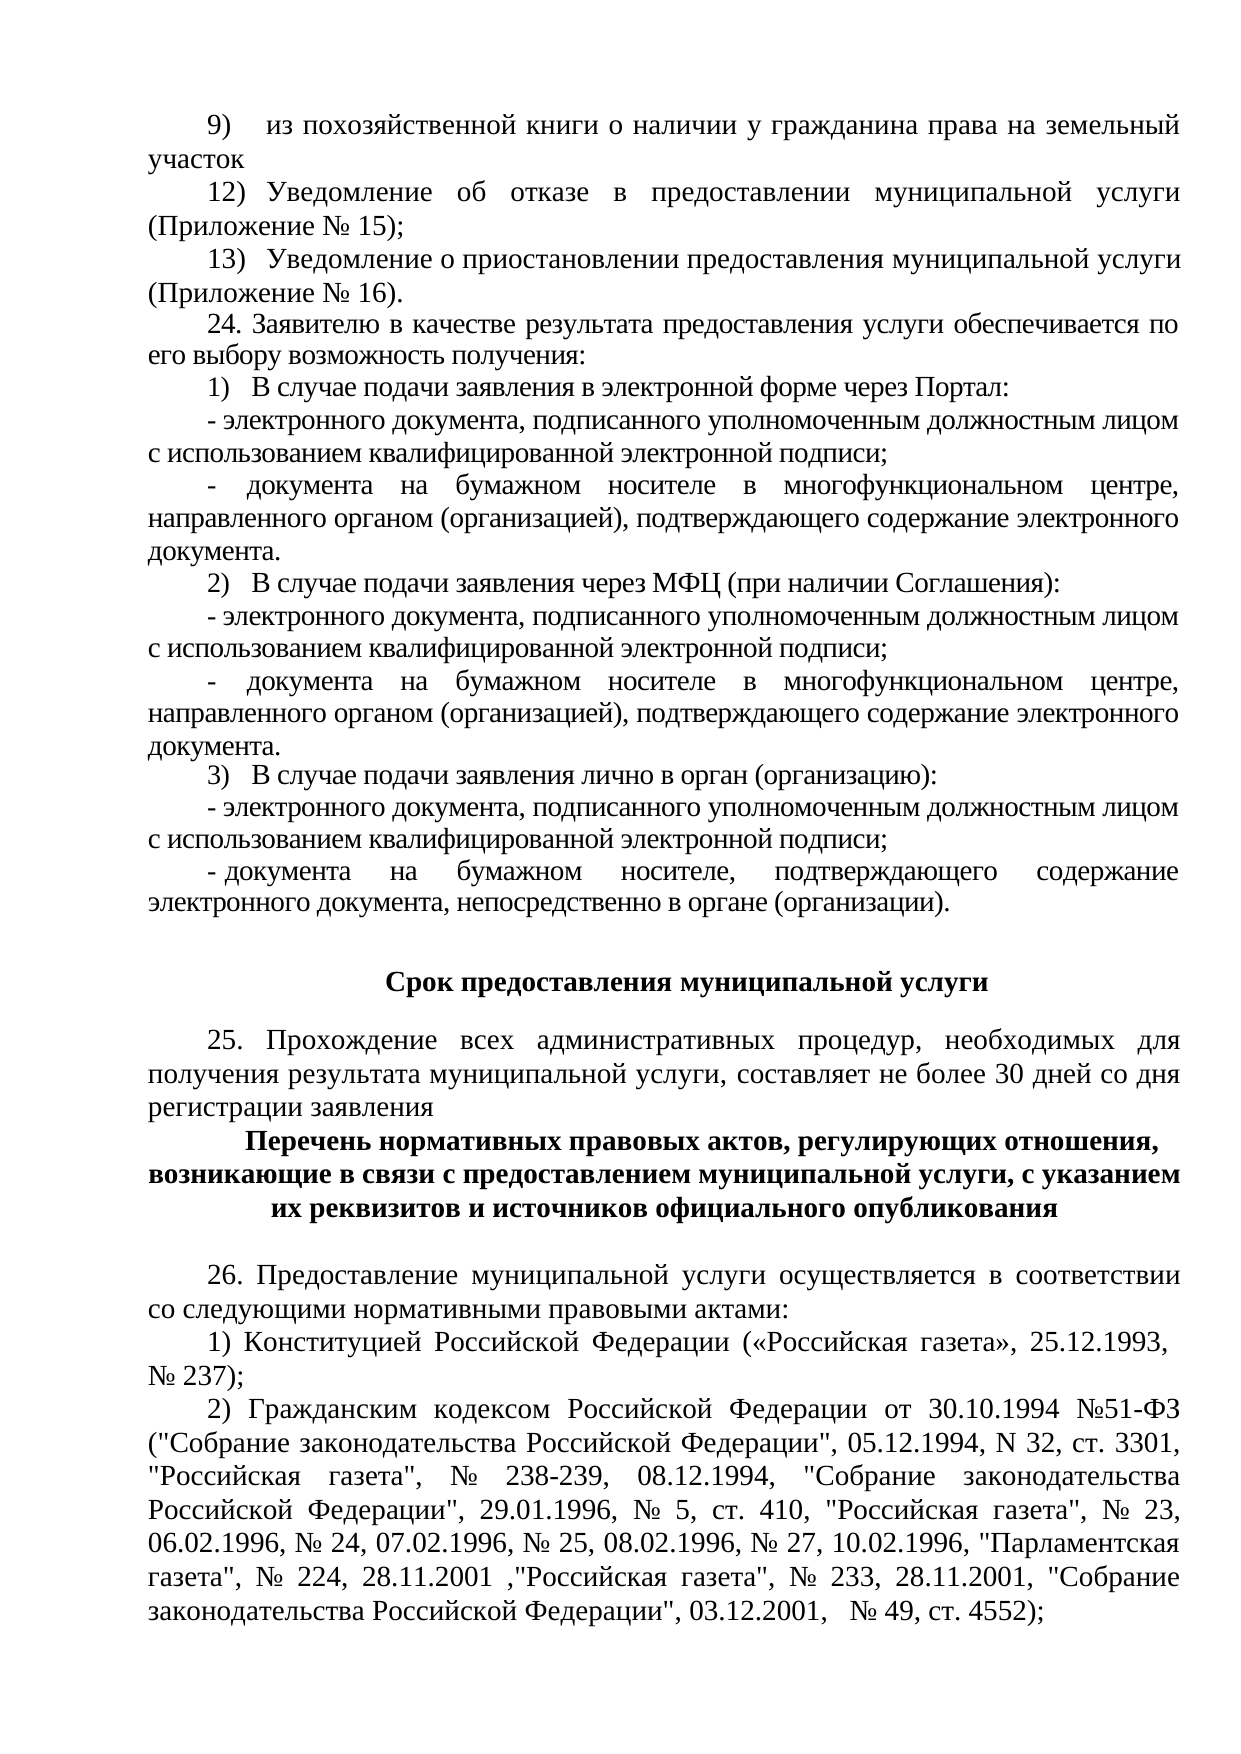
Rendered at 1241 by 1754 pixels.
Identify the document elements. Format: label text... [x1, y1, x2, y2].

text 24. Заявителю в качестве результата предоставления услуги обеспечивается по его выбору возможность получения: [148, 308, 1179, 371]
list Выписка из похозяйственной книги о наличии у гражданина права на земельный участок (Приложение №12); [148, 107, 1181, 174]
list Уведомление о приостановлении предоставления муниципальной услуги (Приложение № 16). [148, 241, 1181, 308]
text 25. Прохождение всех административных процедур, необходимых для получения результата муниципальной услуги, составляет не более 30 дней со дня регистрации заявления [148, 1022, 1181, 1123]
text 2) Гражданским кодексом Российской Федерации от 30.10.1994 №51-ФЗ ("Собрание законодательства Российской Федерации", 05.12.1994, N 32, ст. 3301, "Российская газета", № 238-239, 08.12.1994, "Собрание законодательства Российской Федерации", 29.01.1996, № 5, ст. 410, "Российская газета", № 23, 06.02.1996, № 24, 07.02.1996, № 25, 08.02.1996, № 27, 10.02.1996, "Парламентская газета", № 224, 28.11.2001 ,"Российская газета", № 233, 28.11.2001, "Собрание законодательства Российской Федерации", 03.12.2001, № 49, ст. 4552); [148, 1391, 1181, 1626]
text 1) Конституцией Российской Федерации («Российская газета», 25.12.1993, № 237); [148, 1324, 1181, 1391]
text Срок предоставления муниципальной услуги [148, 964, 1181, 997]
list В случае подачи заявления лично в орган (организацию): [148, 762, 1181, 790]
list Уведомление об отказе в предоставлении муниципальной услуги (Приложение № 15); [148, 174, 1181, 241]
text 26. Предоставление муниципальной услуги осуществляется в соответствии со следующими нормативными правовыми актами: [148, 1257, 1181, 1324]
list электронного документа, подписанного уполномоченным должностным лицом с использованием квалифицированной электронной подписи; [148, 403, 1179, 469]
list документа на бумажном носителе, подтверждающего содержание электронного документа, непосредственно в органе (организации). [148, 855, 1179, 918]
text Перечень нормативных правовых актов, регулирующих отношения, возникающие в связи с предоставлением муниципальной услуги, с указанием их реквизитов и источников официального опубликования [148, 1123, 1181, 1224]
list В случае подачи заявления через МФЦ (при наличии Соглашения): [148, 566, 1181, 599]
list электронного документа, подписанного уполномоченным должностным лицом с использованием квалифицированной электронной подписи; [148, 599, 1179, 664]
list В случае подачи заявления в электронной форме через Портал: [148, 371, 1181, 403]
list документа на бумажном носителе в многофункциональном центре, направленного органом (организацией), подтверждающего содержание электронного документа. [148, 664, 1179, 762]
list электронного документа, подписанного уполномоченным должностным лицом с использованием квалифицированной электронной подписи; [148, 791, 1179, 855]
list документа на бумажном носителе в многофункциональном центре, направленного органом (организацией), подтверждающего содержание электронного документа. [148, 469, 1179, 566]
